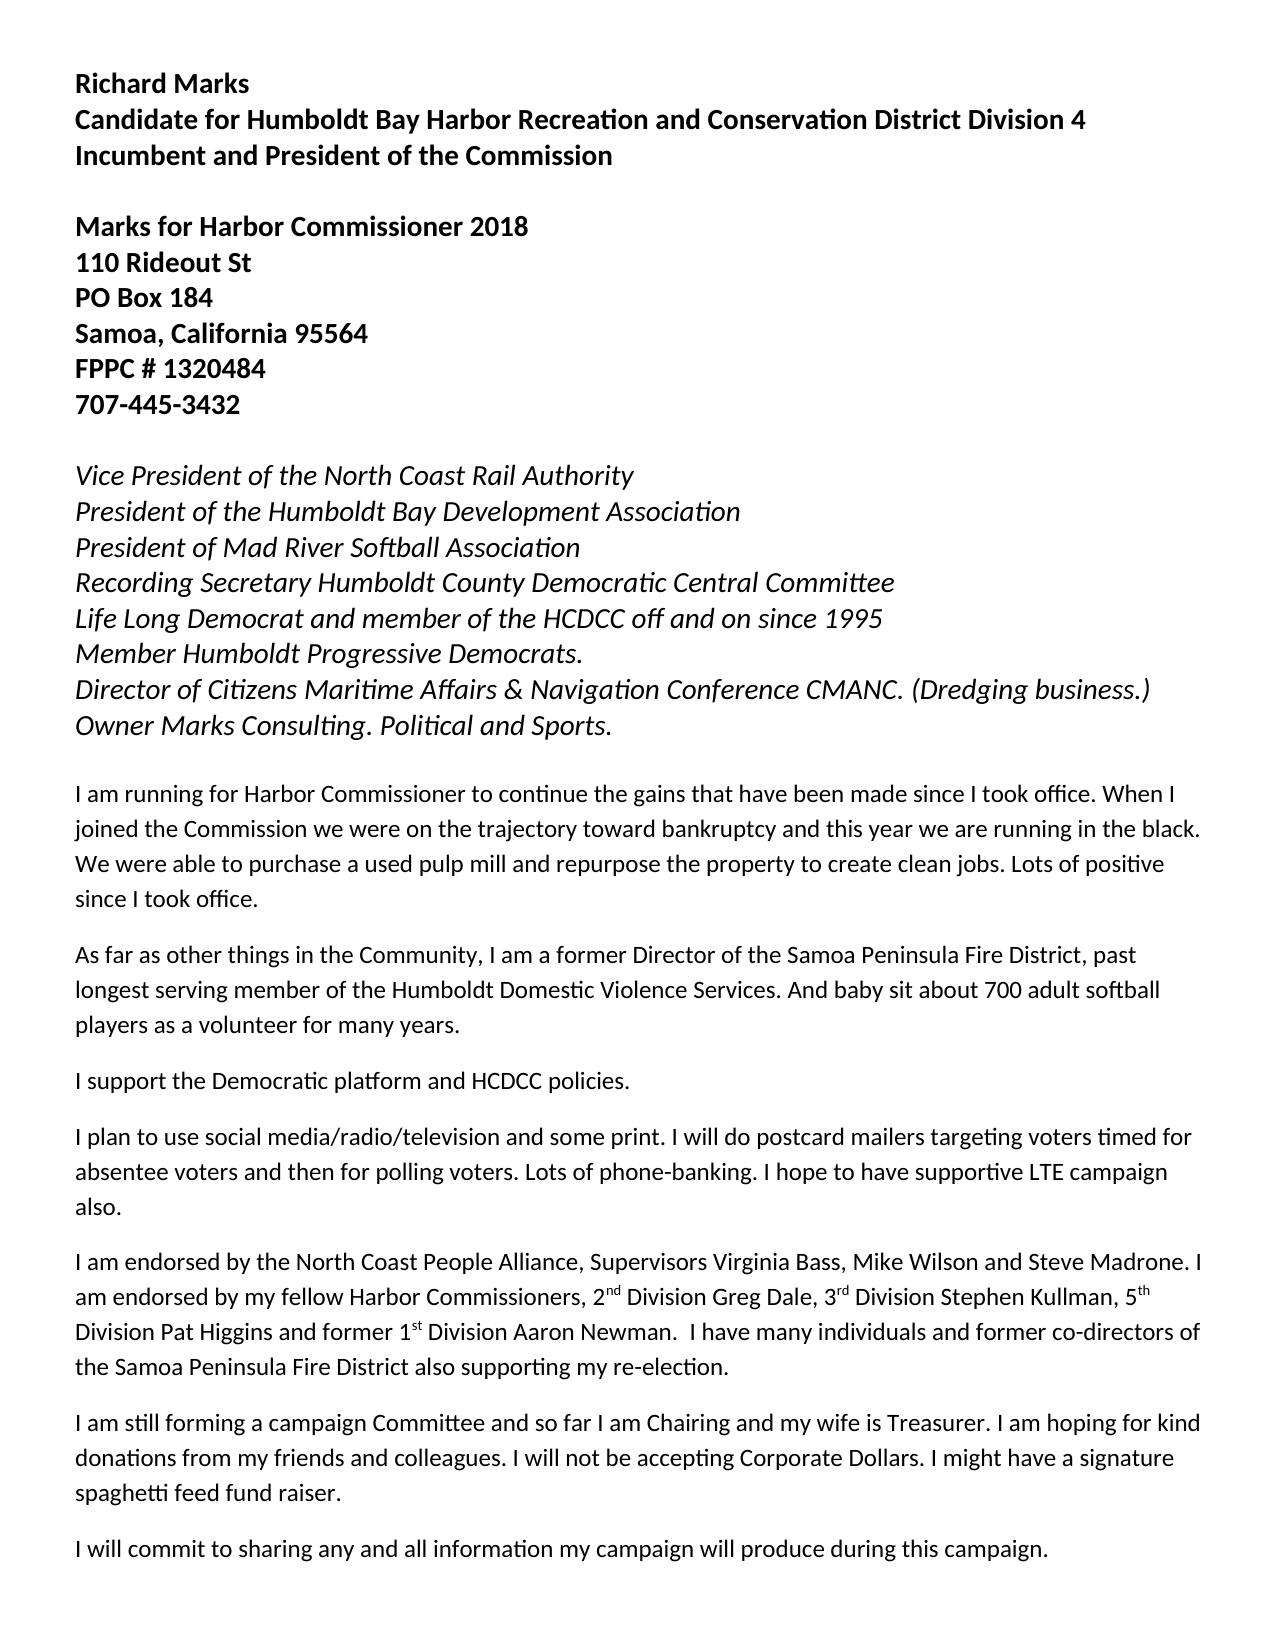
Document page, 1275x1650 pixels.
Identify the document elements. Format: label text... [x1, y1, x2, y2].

text Marks for Harbor Commissioner 2018 [75, 208, 1209, 244]
text I am running for Harbor Commissioner to continue the gains that have been made since I took office. When I joined the Commission we were on the trajectory toward bankruptcy and this year we are running in the black. We were able to purchase a used pulp mill and repurpose the property to create clean jobs. Lots of positive since I took office. [75, 778, 1209, 914]
text Member Humboldt Progressive Democrats. [75, 636, 1209, 671]
text Candidate for Humboldt Bay Harbor Recreation and Conservation District Division 4 [75, 101, 1209, 137]
text 707-445-3432 [75, 386, 1209, 422]
text President of the Humboldt Bay Development Association [75, 493, 1209, 529]
text President of Mad River Softball Association [75, 529, 1209, 564]
text Recording Secretary Humboldt County Democratic Central Committee [75, 564, 1209, 600]
text Vice President of the North Coast Rail Authority [75, 457, 1209, 493]
text Richard Marks [75, 66, 1209, 101]
text I am endorsed by the North Coast People Alliance, Supervisors Virginia Bass, Mike Wilson and Steve Madrone. I am endorsed by my fellow Harbor Commissioners, 2nd Division Greg Dale, 3rd Division Stephen Kullman, 5th Division Pat Higgins and former 1st Division Aaron Newman. I have many individuals and former co-directors of the Samoa Peninsula Fire District also supporting my re-election. [75, 1246, 1209, 1382]
text Director of Citizens Maritime Affairs & Navigation Conference CMANC. (Dredging business.) [75, 671, 1209, 707]
text Incumbent and President of the Commission [75, 137, 1209, 172]
text I plan to use social media/radio/television and some print. I will do postcard mailers targeting voters timed for absentee voters and then for polling voters. Lots of phone-banking. I hope to have supportive LTE campaign also. [75, 1121, 1209, 1221]
text PO Box 184 [75, 279, 1209, 315]
text I will commit to sharing any and all information my campaign will produce during this campaign. [75, 1533, 1209, 1564]
text Owner Marks Consulting. Political and Sports. [75, 707, 1209, 742]
text As far as other things in the Community, I am a former Director of the Samoa Peninsula Fire District, past longest serving member of the Humboldt Domestic Violence Services. And baby sit about 700 adult softball players as a volunteer for many years. [75, 939, 1209, 1039]
text 110 Rideout St [75, 244, 1209, 279]
text Life Long Democrat and member of the HCDCC off and on since 1995 [75, 600, 1209, 636]
text FPPC # 1320484 [75, 351, 1209, 386]
text Samoa, California 95564 [75, 315, 1209, 351]
text I am still forming a campaign Committee and so far I am Chairing and my wife is Treasurer. I am hoping for kind donations from my friends and colleagues. I will not be accepting Corporate Dollars. I might have a signature spaghetti feed fund raiser. [75, 1407, 1209, 1508]
text I support the Democratic platform and HCDCC policies. [75, 1065, 1209, 1095]
